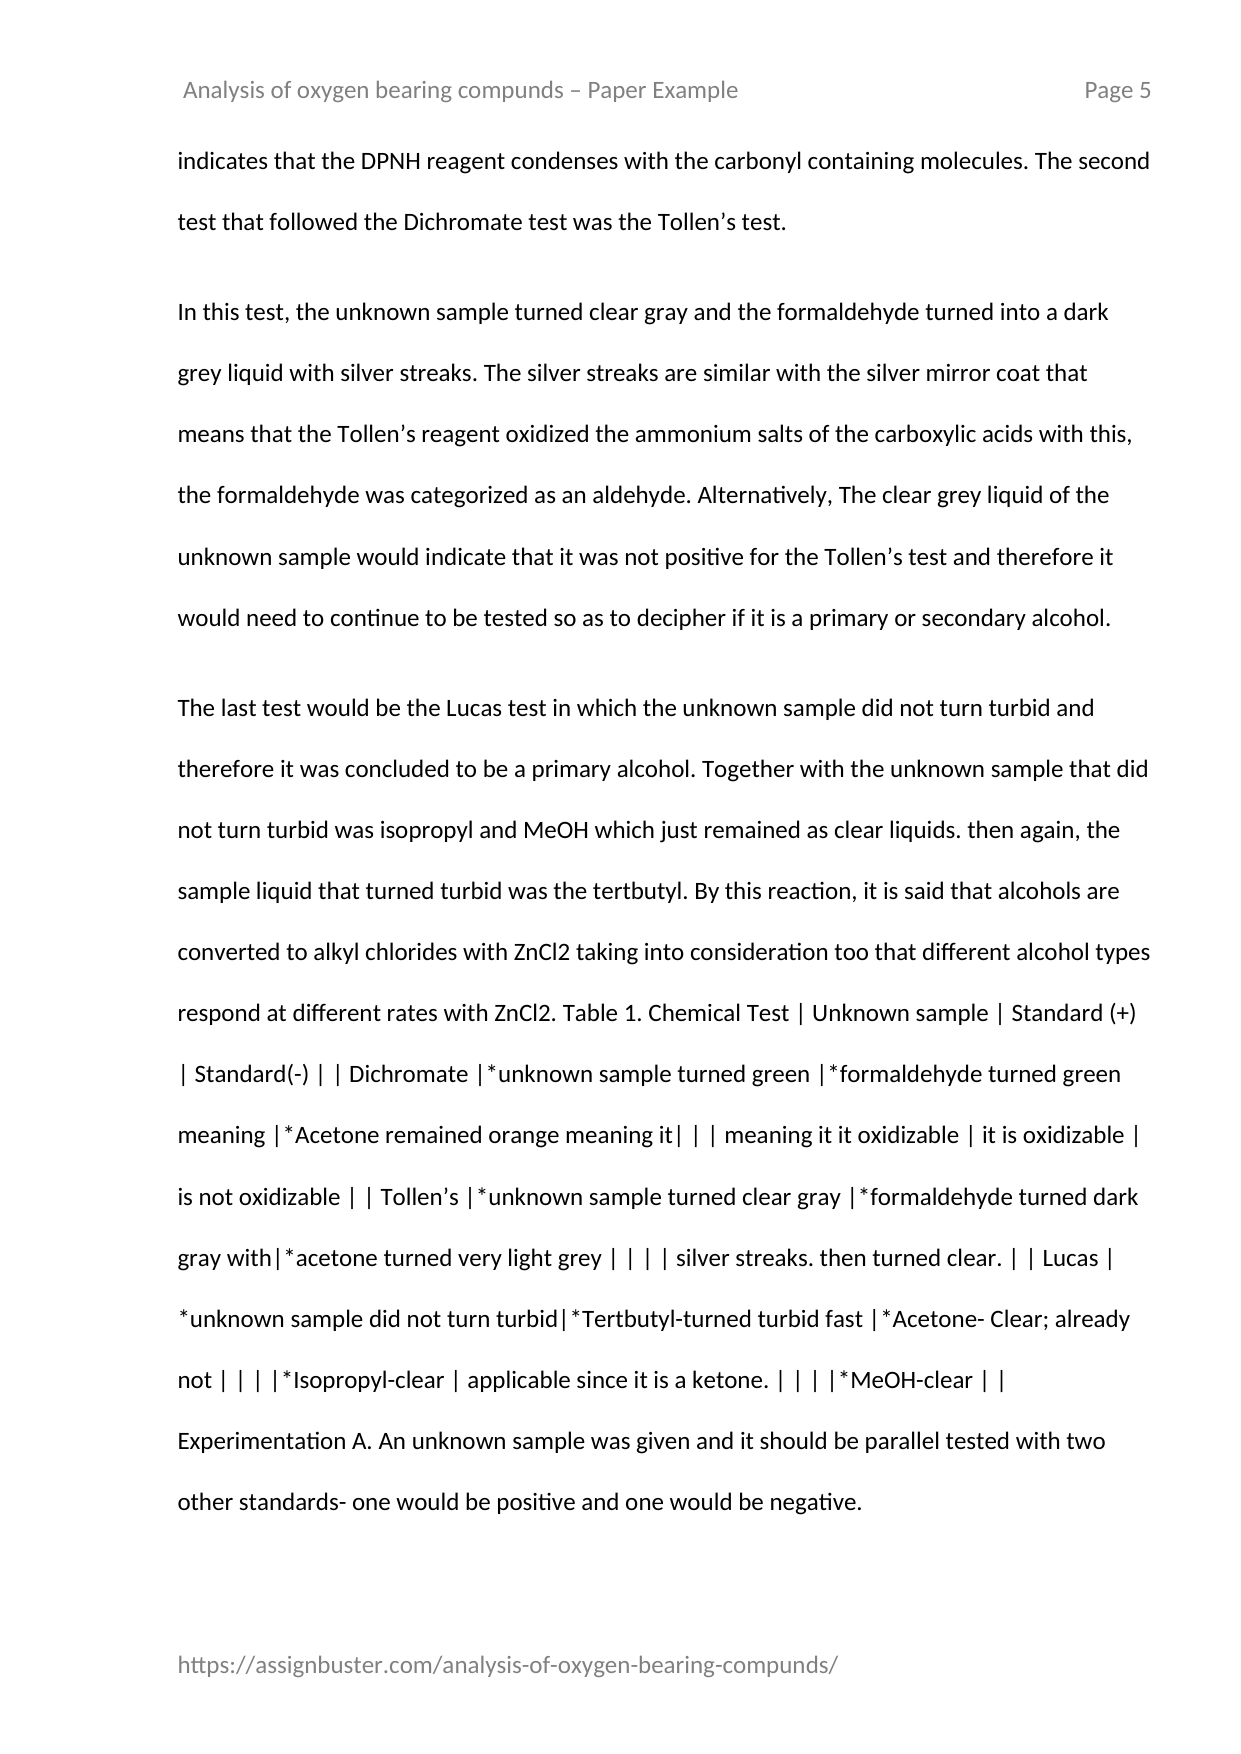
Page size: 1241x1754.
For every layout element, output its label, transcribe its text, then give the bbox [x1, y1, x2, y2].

text In this test, the unknown sample turned clear gray and the formaldehyde turned into a dark grey liquid with silver streaks. The silver streaks are similar with the silver mirror coat that means that the Tollen’s reagent oxidized the ammonium salts of the carboxylic acids with this, the formaldehyde was categorized as an aldehyde. Alternatively, The clear grey liquid of the unknown sample would indicate that it was not positive for the Tollen’s test and therefore it would need to continue to be tested so as to decipher if it is a primary or secondary alcohol. [177, 297, 1152, 632]
text The last test would be the Lucas test in which the unknown sample did not turn turbid and therefore it was concluded to be a primary alcohol. Together with the unknown sample that did not turn turbid was isopropyl and MeOH which just remained as clear liquids. then again, the sample liquid that turned turbid was the tertbutyl. By this reaction, it is said that alcohols are converted to alkyl chlorides with ZnCl2 taking into consideration too that different alcohol types respond at different rates with ZnCl2. Table 1. Chemical Test | Unknown sample | Standard (+) | Standard(-) | | Dichromate |*unknown sample turned green |*formaldehyde turned green meaning |*Acetone remained orange meaning it| | | meaning it it oxidizable | it is oxidizable | is not oxidizable | | Tollen’s |*unknown sample turned clear gray |*formaldehyde turned dark gray with|*acetone turned very light grey | | | | silver streaks. then turned clear. | | Lucas |*unknown sample did not turn turbid|*Tertbutyl-turned turbid fast |*Acetone- Clear; already not | | | |*Isopropyl-clear | applicable since it is a ketone. | | | |*MeOH-clear | | Experimentation A. An unknown sample was given and it should be parallel tested with two other standards- one would be positive and one would be negative. [177, 692, 1152, 1516]
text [177, 145, 1152, 237]
